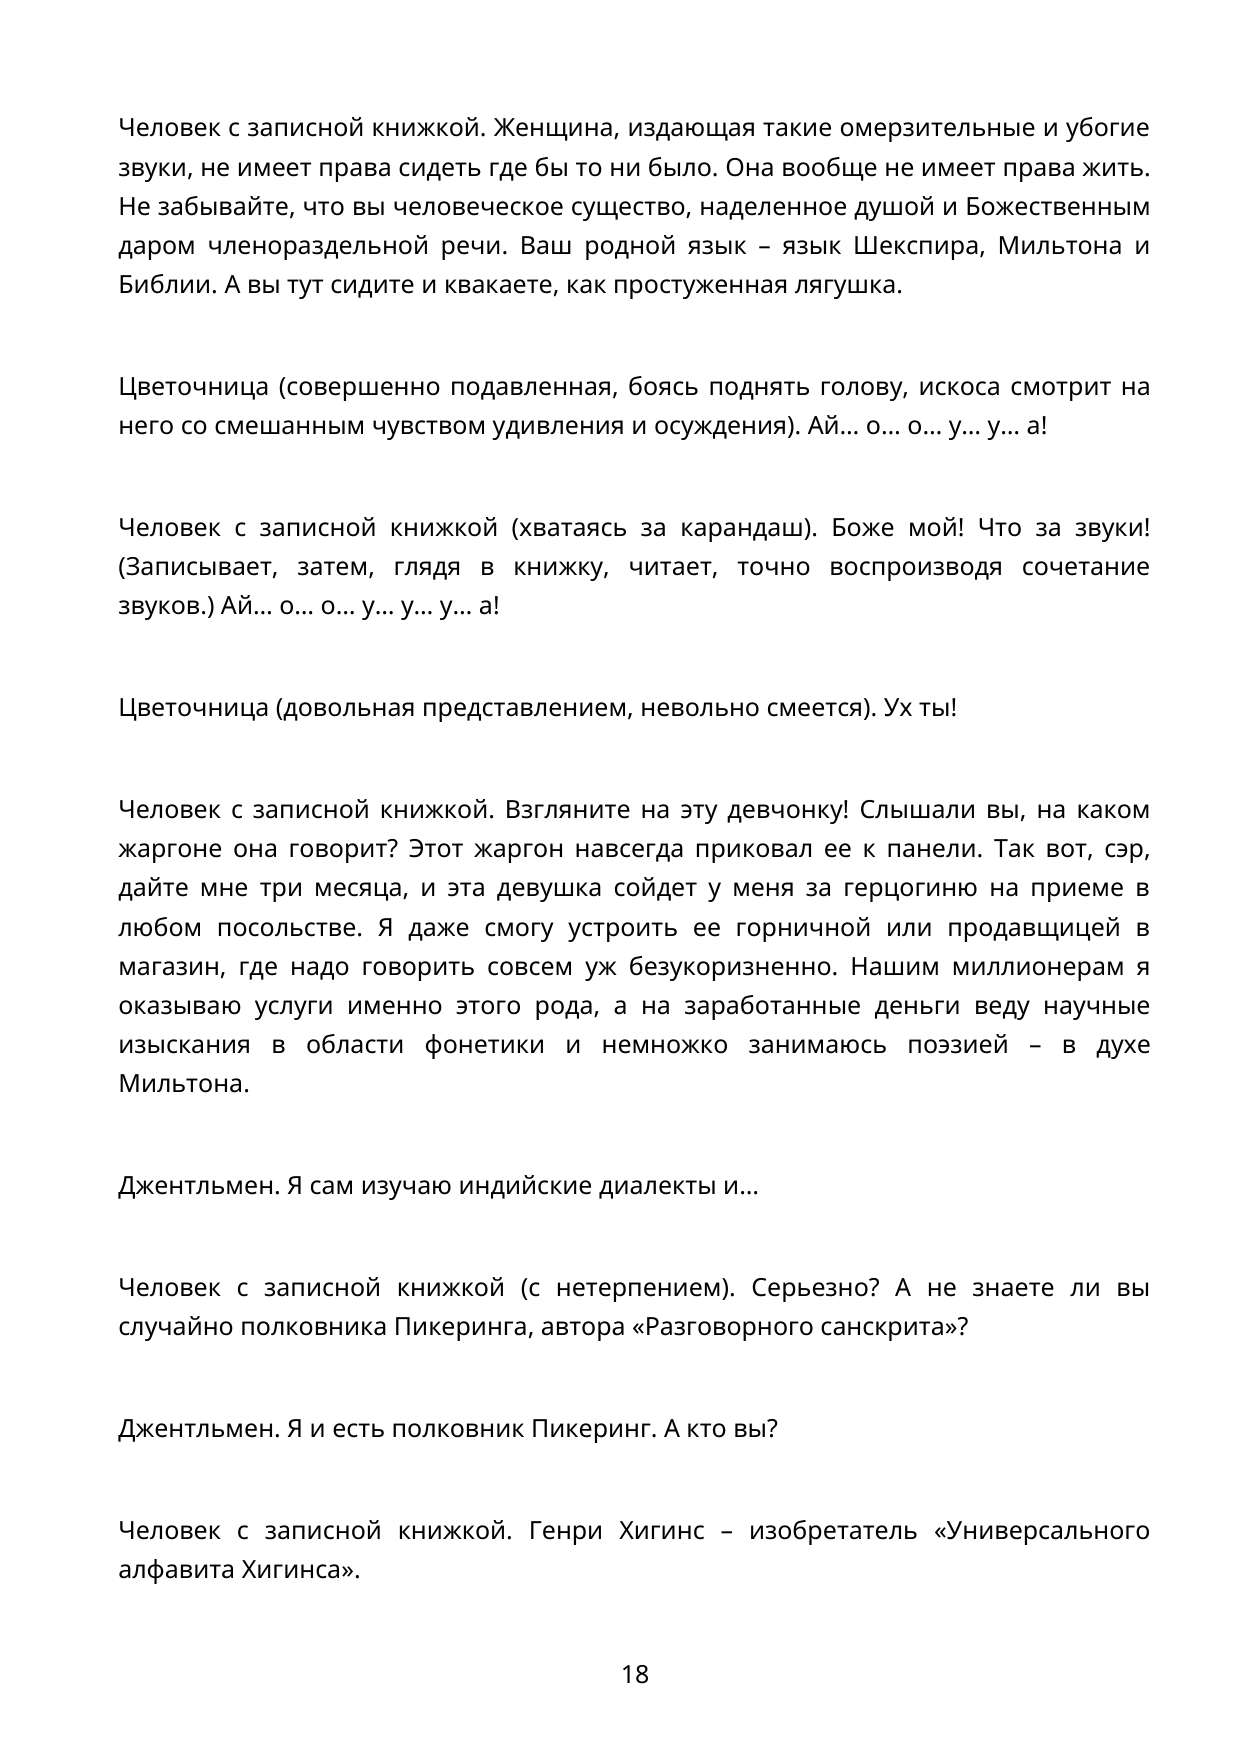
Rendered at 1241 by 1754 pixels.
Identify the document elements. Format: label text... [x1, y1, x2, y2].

text Человек с записной книжкой. Взгляните на эту девчонку! Слышали вы, на каком жаргоне она говорит? Этот жаргон навсегда приковал ее к панели. Так вот, сэр, дайте мне три месяца, и эта девушка сойдет у меня за герцогиню на приеме в любом посольстве. Я даже смогу устроить ее горничной или продавщицей в магазин, где надо говорить совсем уж безукоризненно. Нашим миллионерам я оказываю услуги именно этого рода, а на заработанные деньги веду научные изыскания в области фонетики и немножко занимаюсь поэзией – в духе Мильтона. [118, 792, 1152, 1100]
text Джентльмен. Я и есть полковник Пикеринг. А кто вы? [118, 1411, 1152, 1445]
text Цветочница (совершенно подавленная, боясь поднять голову, искоса смотрит на него со смешанным чувством удивления и осуждения). Ай… о… о… у… у… а! [118, 368, 1152, 442]
text Человек с записной книжкой. Генри Хигинс – изобретатель «Универсального алфавита Хигинса». [118, 1512, 1152, 1586]
text Человек с записной книжкой. Женщина, издающая такие омерзительные и убогие звуки, не имеет права сидеть где бы то ни было. Она вообще не имеет права жить. Не забывайте, что вы человеческое существо, наделенное душой и Божественным даром членораздельной речи. Ваш родной язык – язык Шекспира, Мильтона и Библии. А вы тут сидите и квакаете, как простуженная лягушка. [118, 110, 1152, 301]
text Человек с записной книжкой (с нетерпением). Серьезно? А не знаете ли вы случайно полковника Пикеринга, автора «Разговорного санскрита»? [118, 1269, 1152, 1343]
text Человек с записной книжкой (хватаясь за карандаш). Боже мой! Что за звуки! (Записывает, затем, глядя в книжку, читает, точно воспроизводя сочетание звуков.) Ай… о… о… у… у… у… а! [118, 509, 1152, 622]
text Цветочница (довольная представлением, невольно смеется). Ух ты! [118, 690, 1152, 724]
text Джентльмен. Я сам изучаю индийские диалекты и… [118, 1168, 1152, 1202]
